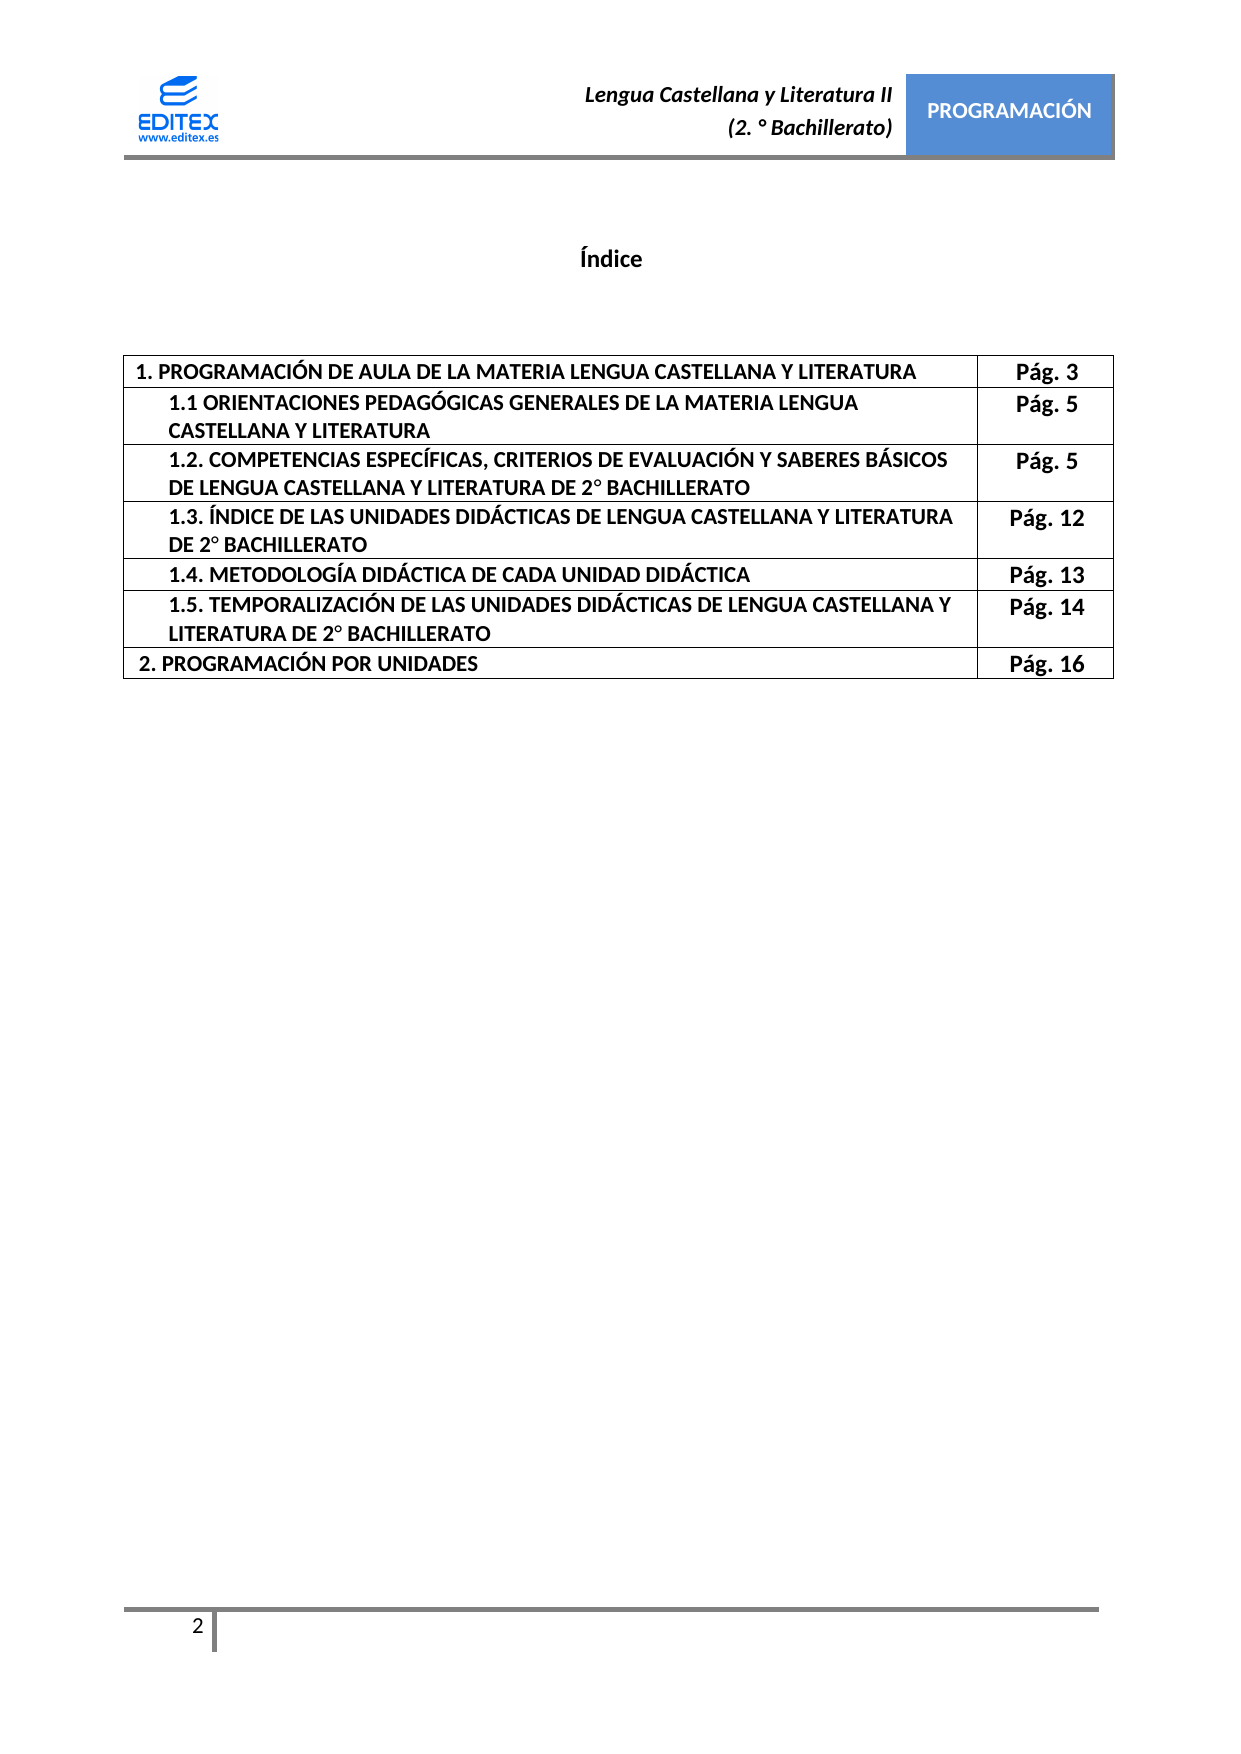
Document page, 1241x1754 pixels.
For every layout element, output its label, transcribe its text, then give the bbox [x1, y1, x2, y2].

table_cell 1.2. COMPETENCIAS ESPECÍFICAS, CRITERIOS DE EVALUACIÓN Y SABERES BÁSICOS DE LENGUA CASTELLANA Y LITERATURA DE 2° BACHILLERATO [124, 445, 977, 501]
table_header 1. PROGRAMACIÓN DE AULA DE LA MATERIA LENGUA CASTELLANA Y LITERATURA [124, 356, 977, 387]
picture [138, 76, 219, 144]
table_cell 1.1 ORIENTACIONES PEDAGÓGICAS GENERALES DE LA MATERIA LENGUA CASTELLANA Y LITERATURA [124, 388, 977, 444]
table_cell Pág. 16 [978, 648, 1113, 678]
text Índice [112, 243, 1111, 274]
table_header Pág. 3 [978, 356, 1113, 387]
table_cell Pág. 5 [978, 445, 1113, 501]
table_cell 2. PROGRAMACIÓN POR UNIDADES [124, 648, 977, 678]
table_cell 1.5. TEMPORALIZACIÓN DE LAS UNIDADES DIDÁCTICAS DE LENGUA CASTELLANA Y LITERATURA DE 2° BACHILLERATO [124, 591, 977, 647]
table_cell 1.4. METODOLOGÍA DIDÁCTICA DE CADA UNIDAD DIDÁCTICA [124, 559, 977, 589]
table_cell 1.3. ÍNDICE DE LAS UNIDADES DIDÁCTICAS DE LENGUA CASTELLANA Y LITERATURA DE 2° BACHILLERATO [124, 502, 977, 558]
table_cell Pág. 14 [978, 591, 1113, 647]
table_cell Pág. 12 [978, 502, 1113, 558]
table_cell Pág. 13 [978, 559, 1113, 589]
table_cell Pág. 5 [978, 388, 1113, 444]
